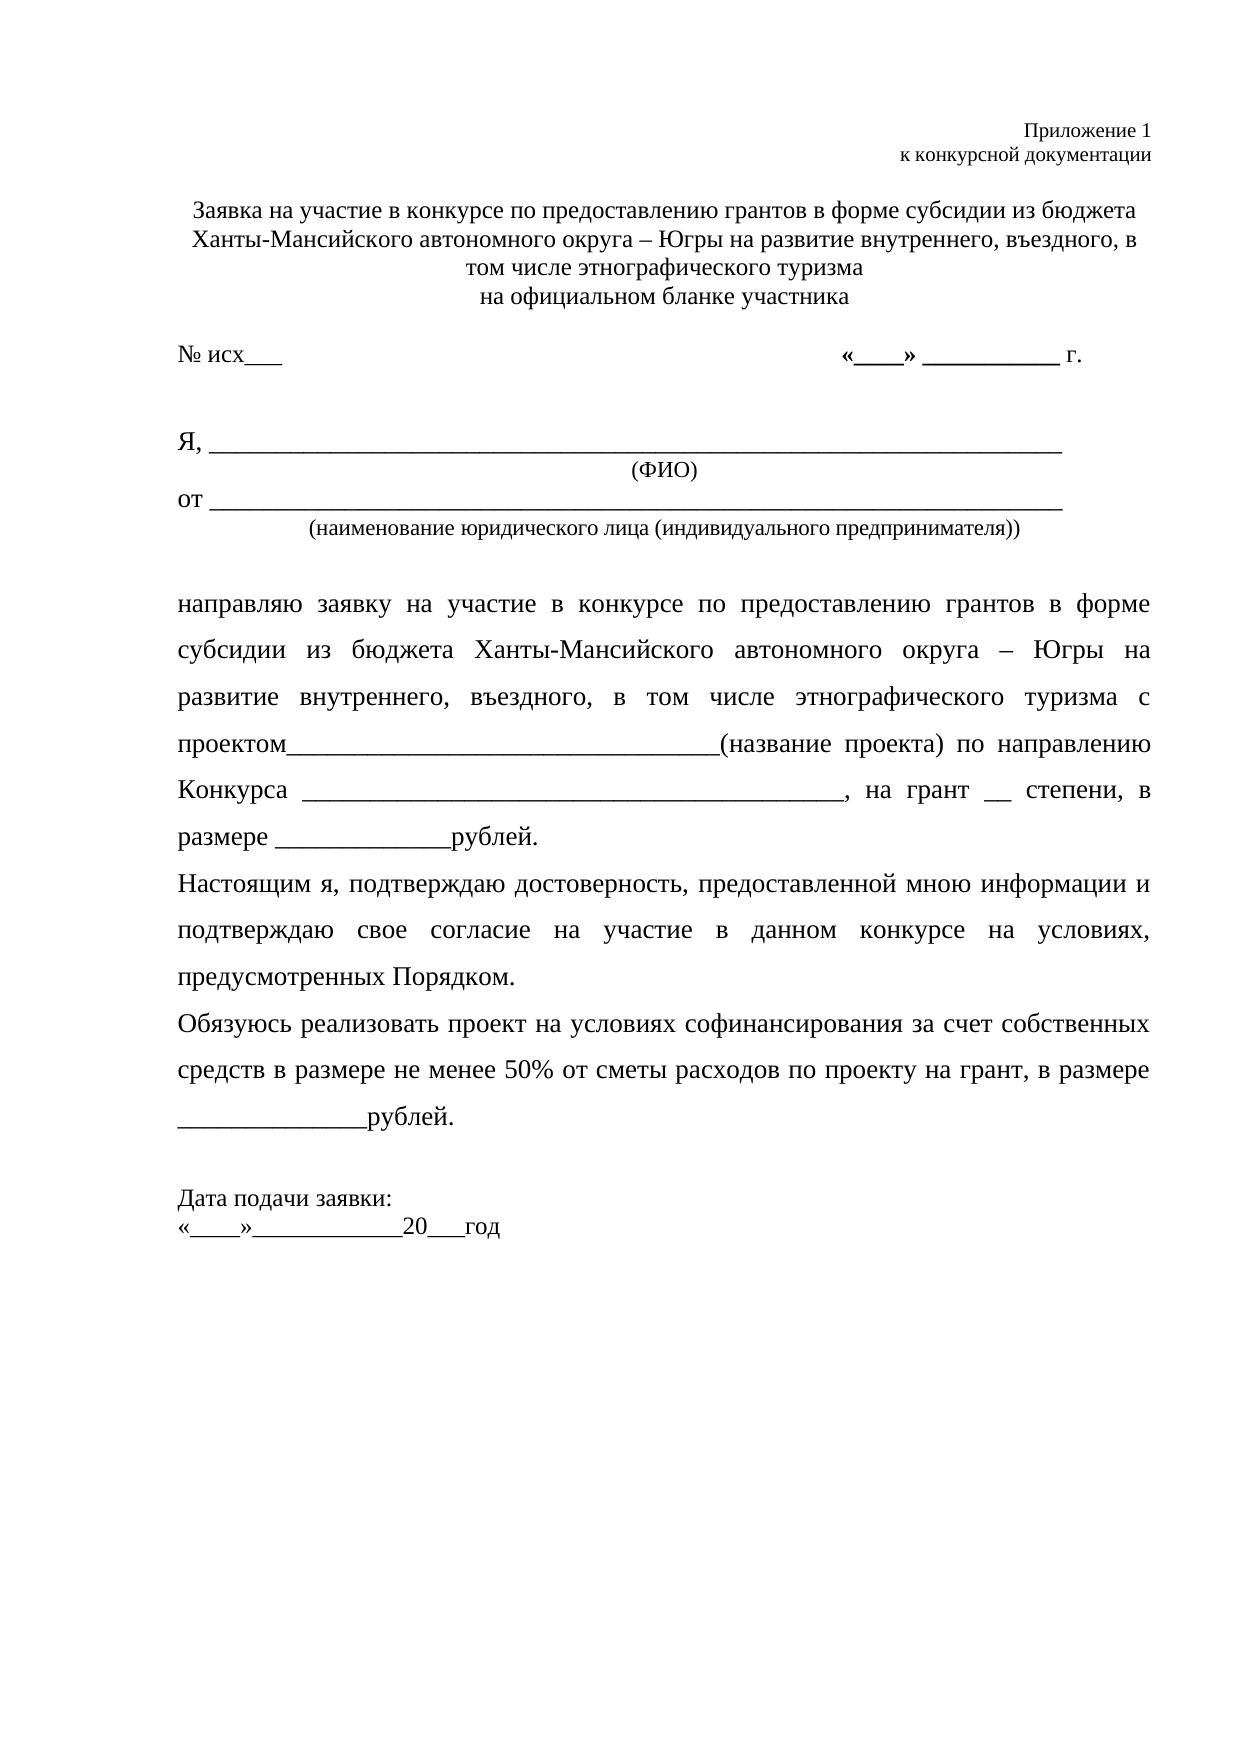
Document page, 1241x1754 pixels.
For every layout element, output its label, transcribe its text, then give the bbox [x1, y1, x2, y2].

text Заявка на участие в конкурсе по предоставлению грантов в форме субсидии из бюджета Ханты-Мансийского автономного округа – Югры на развитие внутреннего, въездного, в том числе этнографического туризма [177, 195, 1152, 281]
text Дата подачи заявки: [177, 1183, 1152, 1211]
text «____»____________20___год [177, 1211, 1152, 1240]
text Обязуюсь реализовать проект на условиях софинансирования за счет собственных средств в размере не менее 50% от сметы расходов по проекту на грант, в размере ______________рублей. [177, 1007, 1152, 1131]
text Приложение 1 [177, 118, 1152, 142]
text от _______________________________________________________________ [177, 482, 1152, 514]
text № исх___ «____» ___________ г. [177, 339, 1152, 367]
text Настоящим я, подтверждаю достоверность, предоставленной мною информации и подтверждаю свое согласие на участие в данном конкурсе на условиях, предусмотренных Порядком. [177, 867, 1152, 991]
text к конкурсной документации [177, 142, 1152, 166]
text направляю заявку на участие в конкурсе по предоставлению грантов в форме субсидии из бюджета Ханты-Мансийского автономного округа – Югры на развитие внутреннего, въездного, в том числе этнографического туризма с проектом________________________________(название проекта) по направлению Конкурса ________________________________________, на грант __ степени, в размере _____________рублей. [177, 587, 1152, 851]
text (наименование юридического лица (индивидуального предпринимателя)) [177, 514, 1152, 540]
text Я, _______________________________________________________________ [177, 425, 1152, 456]
text (ФИО) [177, 456, 1152, 482]
text на официальном бланке участника [177, 281, 1152, 310]
